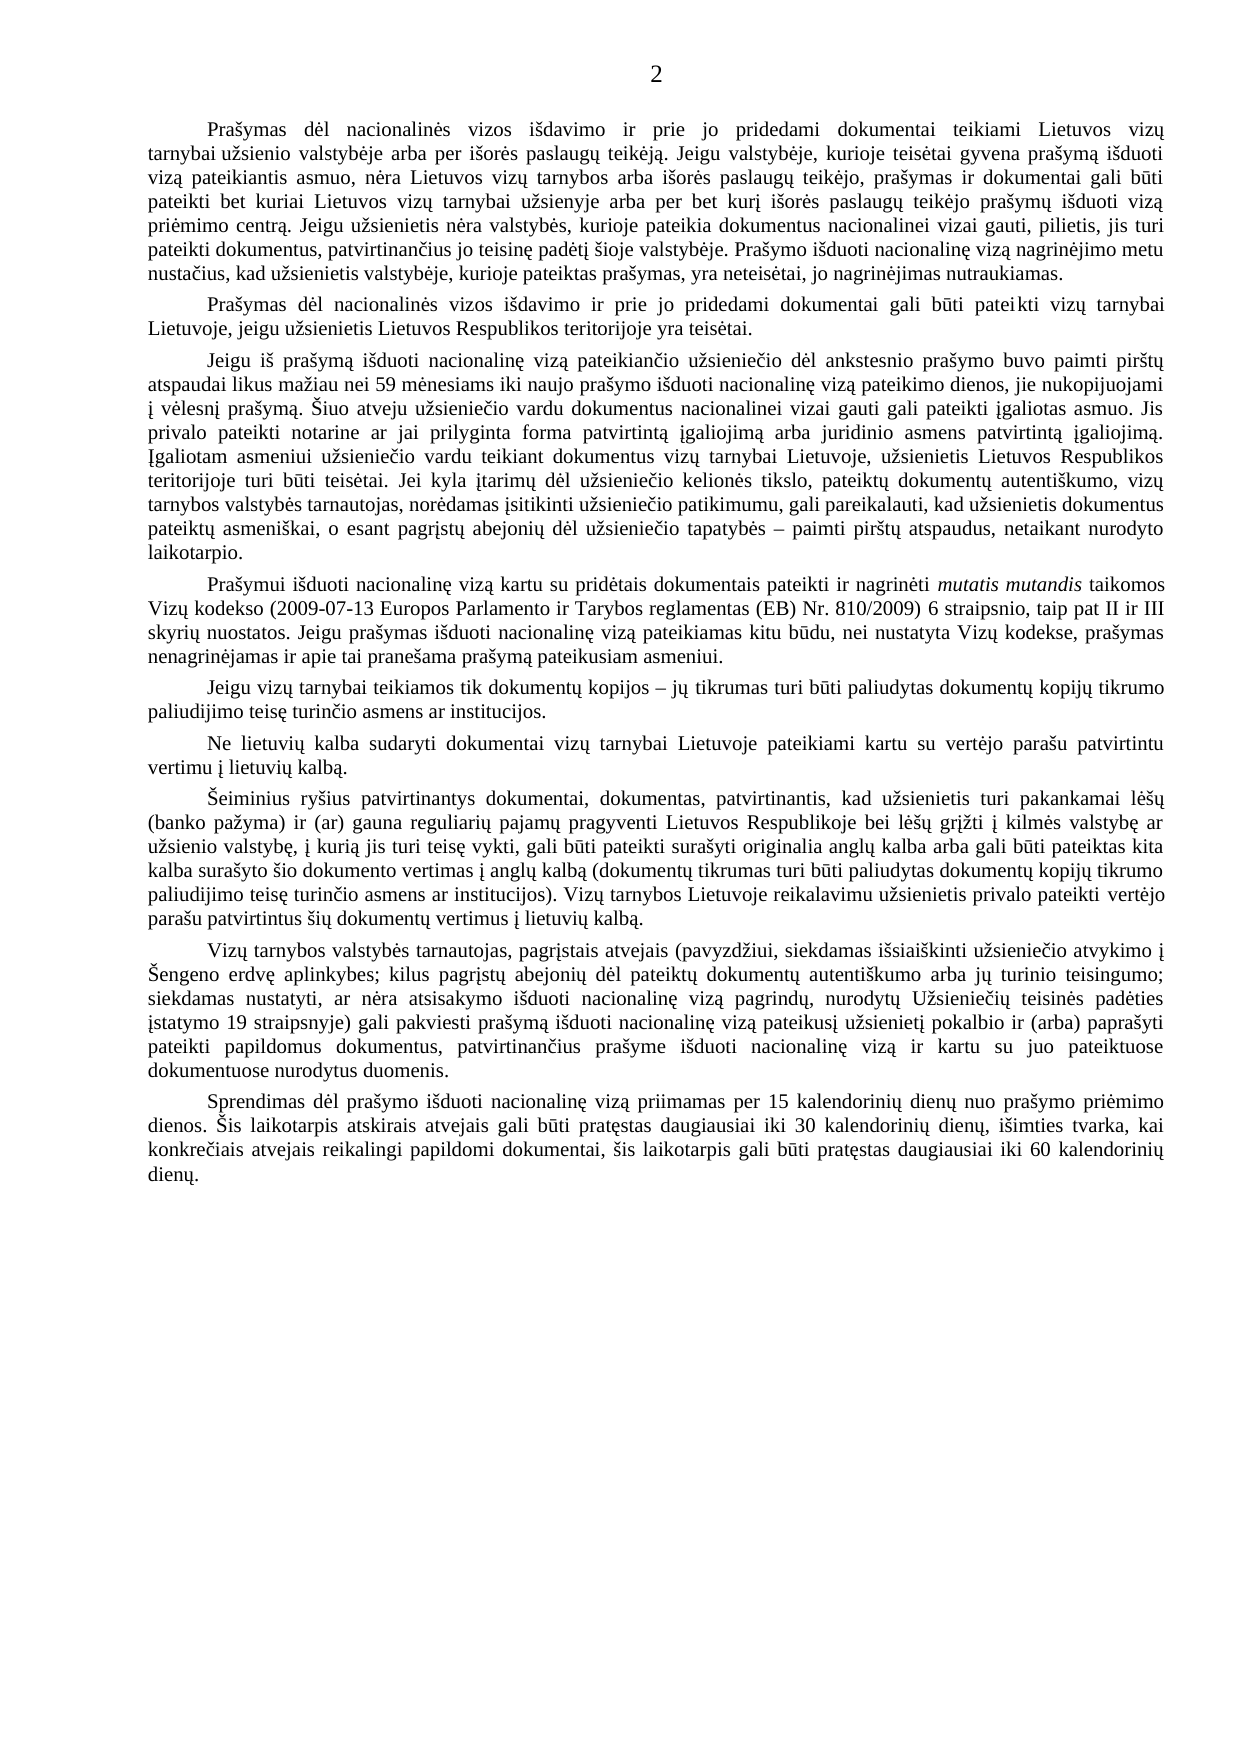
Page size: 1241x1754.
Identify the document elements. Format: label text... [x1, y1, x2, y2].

text Prašymui išduoti nacionalinę vizą kartu su pridėtais dokumentais pateikti ir nagrinėti mutatis mutandis taikomos Vizų kodekso (2009-07-13 Europos Parlamento ir Tarybos reglamentas (EB) Nr. 810/2009) 6 straipsnio, taip pat II ir III skyrių nuostatos. Jeigu prašymas išduoti nacionalinę vizą pateikiamas kitu būdu, nei nustatyta Vizų kodekse, prašymas nenagrinėjamas ir apie tai pranešama prašymą pateikusiam asmeniui. [148, 572, 1165, 668]
text Šeiminius ryšius patvirtinantys dokumentai, dokumentas, patvirtinantis, kad užsienietis turi pakankamai lėšų (banko pažyma) ir (ar) gauna reguliarių pajamų pragyventi Lietuvos Respublikoje bei lėšų grįžti į kilmės valstybę ar užsienio valstybę, į kurią jis turi teisę vykti, gali būti pateikti surašyti originalia anglų kalba arba gali būti pateiktas kita kalba surašyto šio dokumento vertimas į anglų kalbą (dokumentų tikrumas turi būti paliudytas dokumentų kopijų tikrumo paliudijimo teisę turinčio asmens ar institucijos). Vizų tarnybos Lietuvoje reikalavimu užsienietis privalo pateikti vertėjo parašu patvirtintus šių dokumentų vertimus į lietuvių kalbą. [148, 786, 1165, 930]
text Jeigu iš prašymą išduoti nacionalinę vizą pateikiančio užsieniečio dėl ankstesnio prašymo buvo paimti pirštų atspaudai likus mažiau nei 59 mėnesiams iki naujo prašymo išduoti nacionalinę vizą pateikimo dienos, jie nukopijuojami į vėlesnį prašymą. Šiuo atveju užsieniečio vardu dokumentus nacionalinei vizai gauti gali pateikti įgaliotas asmuo. Jis privalo pateikti notarine ar jai prilyginta forma patvirtintą įgaliojimą arba juridinio asmens patvirtintą įgaliojimą. Įgaliotam asmeniui užsieniečio vardu teikiant dokumentus vizų tarnybai Lietuvoje, užsienietis Lietuvos Respublikos teritorijoje turi būti teisėtai. Jei kyla įtarimų dėl užsieniečio kelionės tikslo, pateiktų dokumentų autentiškumo, vizų tarnybos valstybės tarnautojas, norėdamas įsitikinti užsieniečio patikimumu, gali pareikalauti, kad užsienietis dokumentus pateiktų asmeniškai, o esant pagrįstų abejonių dėl užsieniečio tapatybės – paimti pirštų atspaudus, netaikant nurodyto laikotarpio. [148, 348, 1165, 564]
text Ne lietuvių kalba sudaryti dokumentai vizų tarnybai Lietuvoje pateikiami kartu su vertėjo parašu patvirtintu vertimu į lietuvių kalbą. [148, 731, 1165, 779]
text Sprendimas dėl prašymo išduoti nacionalinę vizą priimamas per 15 kalendorinių dienų nuo prašymo priėmimo dienos. Šis laikotarpis atskirais atvejais gali būti pratęstas daugiausiai iki 30 kalendorinių dienų, išimties tvarka, kai konkrečiais atvejais reikalingi papildomi dokumentai, šis laikotarpis gali būti pratęstas daugiausiai iki 60 kalendorinių dienų. [148, 1089, 1165, 1186]
text Jeigu vizų tarnybai teikiamos tik dokumentų kopijos – jų tikrumas turi būti paliudytas dokumentų kopijų tikrumo paliudijimo teisę turinčio asmens ar institucijos. [148, 675, 1165, 723]
text Prašymas dėl nacionalinės vizos išdavimo ir prie jo pridedami dokumentai gali būti pateikti vizų tarnybai Lietuvoje, jeigu užsienietis Lietuvos Respublikos teritorijoje yra teisėtai. [148, 292, 1165, 340]
text Vizų tarnybos valstybės tarnautojas, pagrįstais atvejais (pavyzdžiui, siekdamas išsiaiškinti užsieniečio atvykimo į Šengeno erdvę aplinkybes; kilus pagrįstų abejonių dėl pateiktų dokumentų autentiškumo arba jų turinio teisingumo; siekdamas nustatyti, ar nėra atsisakymo išduoti nacionalinę vizą pagrindų, nurodytų Užsieniečių teisinės padėties įstatymo 19 straipsnyje) gali pakviesti prašymą išduoti nacionalinę vizą pateikusį užsienietį pokalbio ir (arba) paprašyti pateikti papildomus dokumentus, patvirtinančius prašyme išduoti nacionalinę vizą ir kartu su juo pateiktuose dokumentuose nurodytus duomenis. [148, 938, 1165, 1082]
text Prašymas dėl nacionalinės vizos išdavimo ir prie jo pridedami dokumentai teikiami Lietuvos vizų tarnybai užsienio valstybėje arba per išorės paslaugų teikėją. Jeigu valstybėje, kurioje teisėtai gyvena prašymą išduoti vizą pateikiantis asmuo, nėra Lietuvos vizų tarnybos arba išorės paslaugų teikėjo, prašymas ir dokumentai gali būti pateikti bet kuriai Lietuvos vizų tarnybai užsienyje arba per bet kurį išorės paslaugų teikėjo prašymų išduoti vizą priėmimo centrą. Jeigu užsienietis nėra valstybės, kurioje pateikia dokumentus nacionalinei vizai gauti, pilietis, jis turi pateikti dokumentus, patvirtinančius jo teisinę padėtį šioje valstybėje. Prašymo išduoti nacionalinę vizą nagrinėjimo metu nustačius, kad užsienietis valstybėje, kurioje pateiktas prašymas, yra neteisėtai, jo nagrinėjimas nutraukiamas. [148, 117, 1165, 285]
